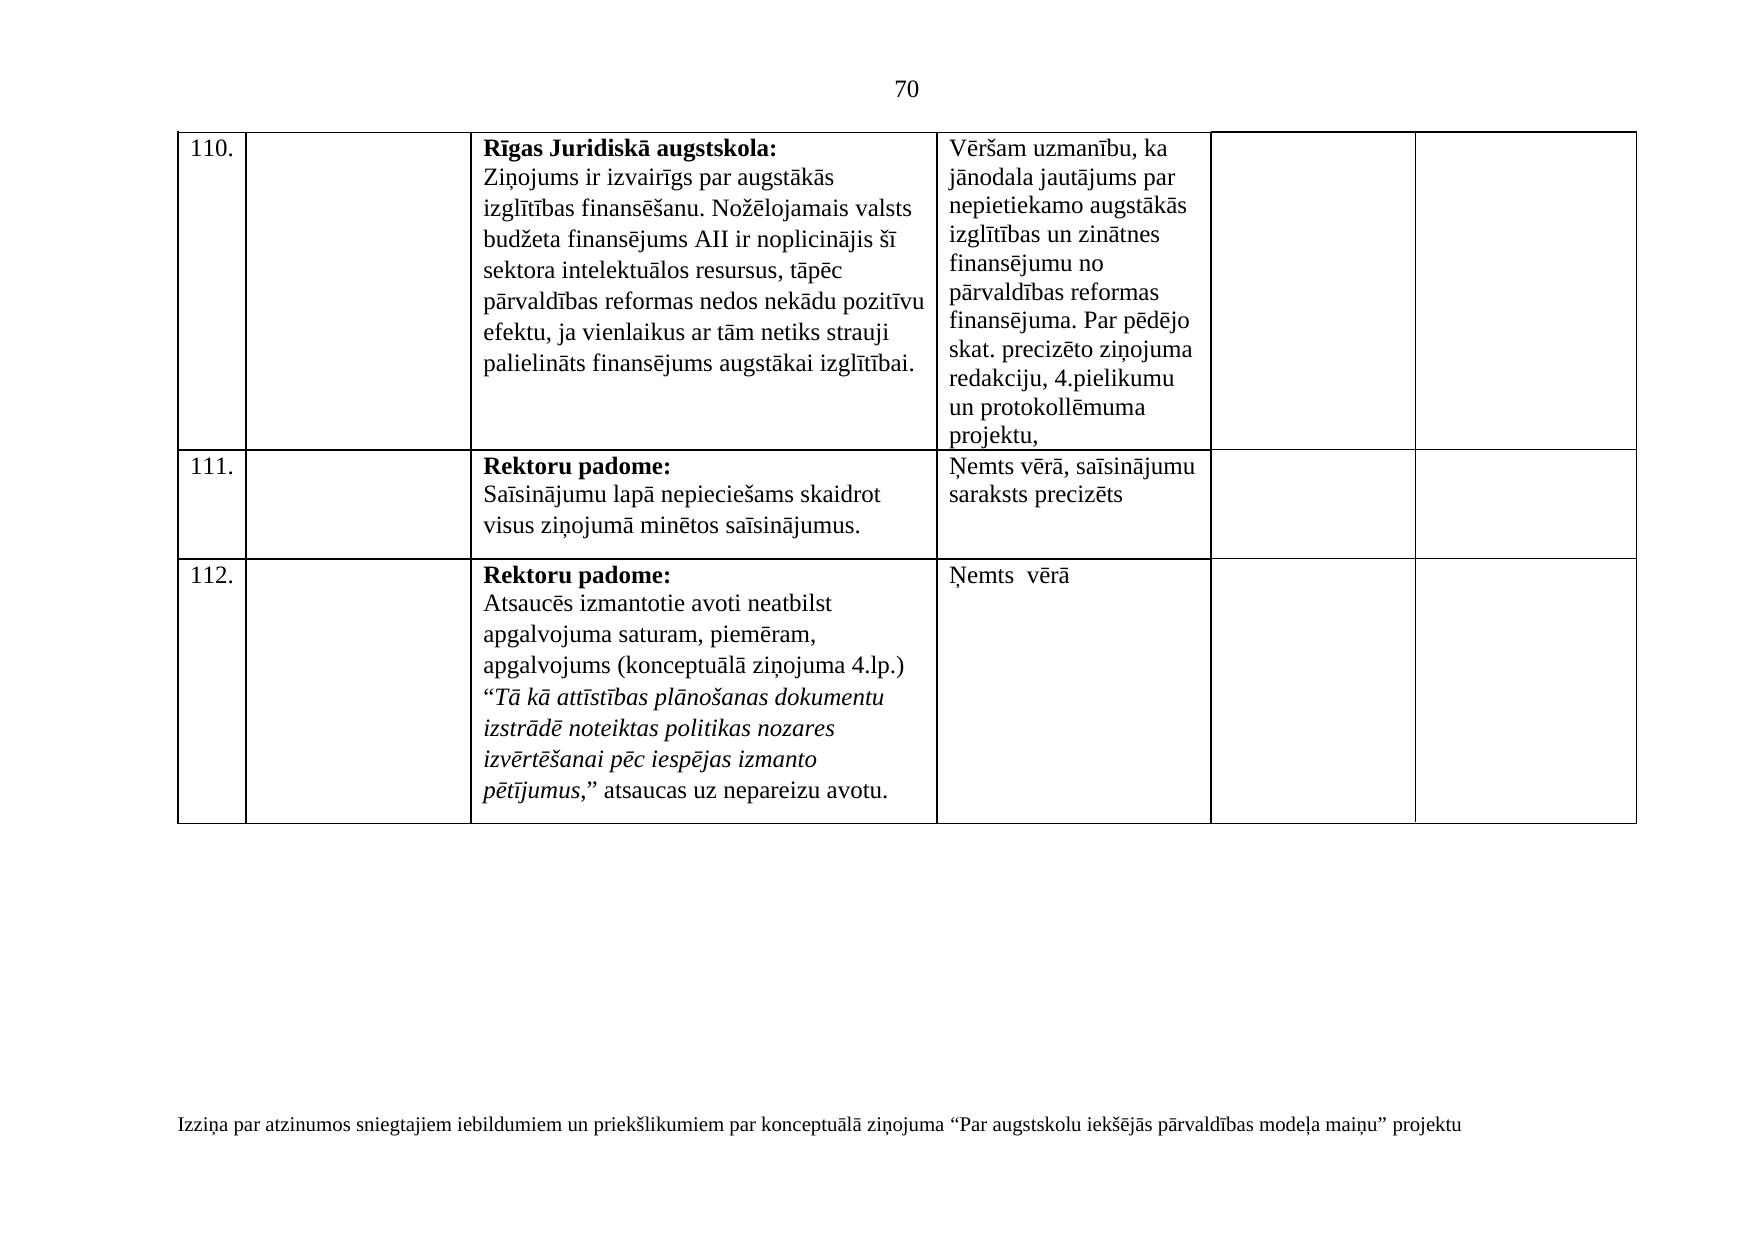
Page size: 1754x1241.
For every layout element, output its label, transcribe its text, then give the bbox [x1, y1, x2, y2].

table_cell [1416, 559, 1636, 822]
table_cell [1212, 133, 1415, 449]
table_cell [1416, 133, 1636, 449]
table_cell Vēršam uzmanību, ka jānodala jautājums par nepietiekamo augstākās izglītības un zinātnes finansējumu no pārvaldības reformas finansējuma. Par pēdējo skat. precizēto ziņojuma redakciju, 4.pielikumu un protokollēmuma projektu, [938, 133, 1210, 449]
table_cell [1212, 559, 1415, 822]
table_cell Rektoru padome: Saīsinājumu lapā nepieciešams skaidrot visus ziņojumā minētos saīsinājumus. [472, 451, 936, 558]
table_cell 111. [179, 451, 245, 558]
table_cell [247, 451, 470, 558]
table_cell Ņemts vērā, saīsinājumu saraksts precizēts [938, 451, 1210, 558]
table_cell [247, 560, 470, 822]
table_cell Ņemts vērā [938, 560, 1210, 822]
table_cell [1212, 450, 1415, 558]
table_cell 110. [179, 133, 245, 449]
table_cell 112. [179, 560, 245, 822]
table_cell Rektoru padome: Atsaucēs izmantotie avoti neatbilst apgalvojuma saturam, piemēram, apgalvojums (konceptuālā ziņojuma 4.lp.) “Tā kā attīstības plānošanas dokumentu izstrādē noteiktas politikas nozares izvērtēšanai pēc iespējas izmanto pētījumus,” atsaucas uz nepareizu avotu. [472, 560, 936, 822]
table_cell Rīgas Juridiskā augstskola: Ziņojums ir izvairīgs par augstākās izglītības finansēšanu. Nožēlojamais valsts budžeta finansējums AII ir noplicinājis šī sektora intelektuālos resursus, tāpēc pārvaldības reformas nedos nekādu pozitīvu efektu, ja vienlaikus ar tām netiks strauji palielināts finansējums augstākai izglītībai. [472, 133, 936, 449]
table_cell [247, 133, 470, 449]
table_cell [1416, 450, 1636, 558]
